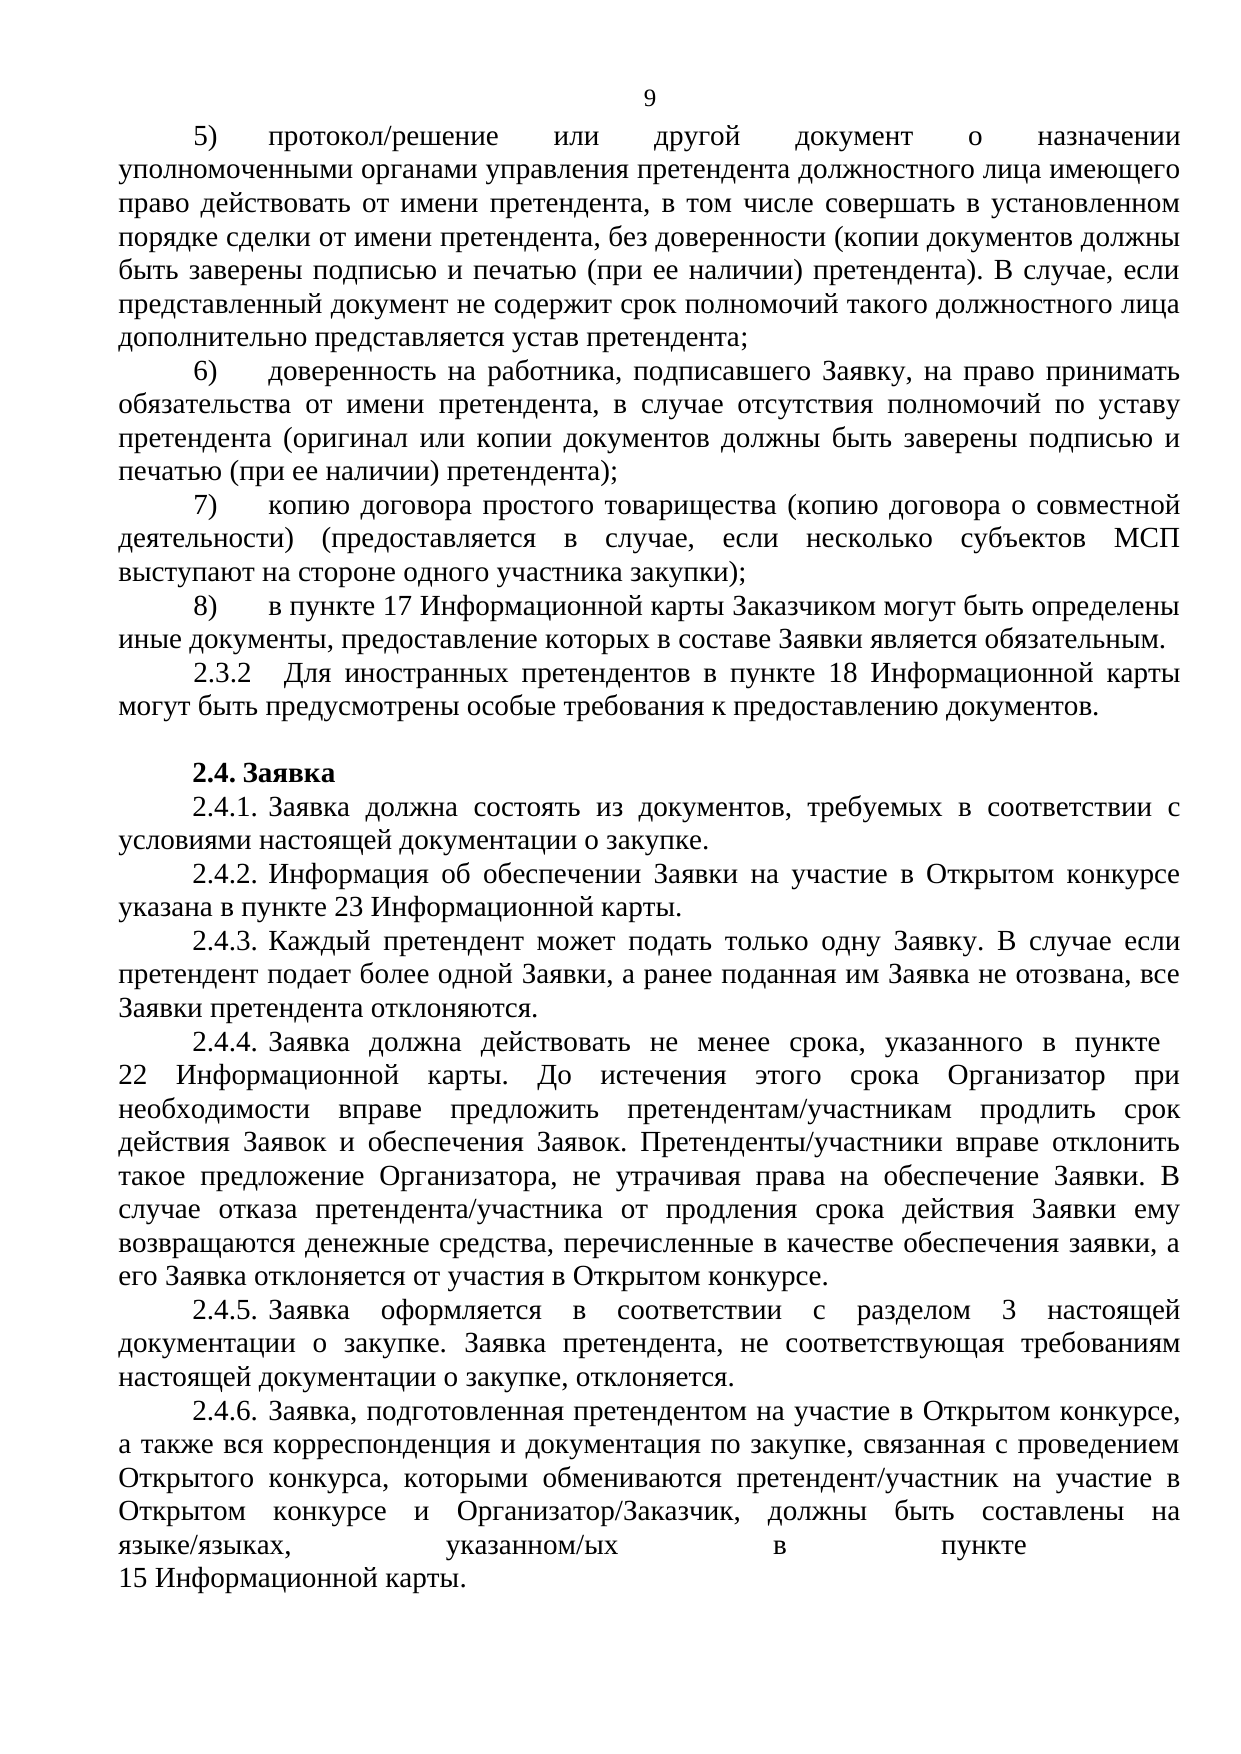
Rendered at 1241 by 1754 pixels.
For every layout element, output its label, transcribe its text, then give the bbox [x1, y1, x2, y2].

list Заявка должна состоять из документов, требуемых в соответствии с условиями настоящей документации о закупке. [118, 789, 1181, 856]
list Информация об обеспечении Заявки на участие в Открытом конкурсе указана в пункте 23 Информационной карты. [118, 856, 1181, 923]
list Каждый претендент может подать только одну Заявку. В случае если претендент подает более одной Заявки, а ранее поданная им Заявка не отозвана, все Заявки претендента отклоняются. [118, 923, 1181, 1024]
list доверенность на работника, подписавшего Заявку, на право принимать обязательства от имени претендента, в случае отсутствия полномочий по уставу претендента (оригинал или копии документов должны быть заверены подписью и печатью (при ее наличии) претендента); [118, 353, 1181, 487]
subtitle Заявка [118, 755, 1181, 789]
list Заявка должна действовать не менее срока, указанного в пункте 22 Информационной карты. До истечения этого срока Организатор при необходимости вправе предложить претендентам/участникам продлить срок действия Заявок и обеспечения Заявок. Претенденты/участники вправе отклонить такое предложение Организатора, не утрачивая права на обеспечение Заявки. В случае отказа претендента/участника от продления срока действия Заявки ему возвращаются денежные средства, перечисленные в качестве обеспечения заявки, а его Заявка отклоняется от участия в Открытом конкурсе. [118, 1024, 1181, 1292]
list копию договора простого товарищества (копию договора о совместной деятельности) (предоставляется в случае, если несколько субъектов МСП выступают на стороне одного участника закупки); [118, 487, 1181, 588]
list Для иностранных претендентов в пункте 18 Информационной карты могут быть предусмотрены особые требования к предоставлению документов. [118, 655, 1181, 722]
list в пункте 17 Информационной карты Заказчиком могут быть определены иные документы, предоставление которых в составе Заявки является обязательным. [118, 588, 1181, 655]
list Заявка, подготовленная претендентом на участие в Открытом конкурсе, а также вся корреспонденция и документация по закупке, связанная с проведением Открытого конкурса, которыми обмениваются претендент/участник на участие в Открытом конкурсе и Организатор/Заказчик, должны быть составлены на языке/языках, указанном/ых в пункте 15 Информационной карты. [118, 1393, 1181, 1594]
list Заявка оформляется в соответствии с разделом 3 настоящей документации о закупке. Заявка претендента, не соответствующая требованиям настоящей документации о закупке, отклоняется. [118, 1292, 1181, 1393]
list протокол/решение или другой документ о назначении уполномоченными органами управления претендента должностного лица имеющего право действовать от имени претендента, в том числе совершать в установленном порядке сделки от имени претендента, без доверенности (копии документов должны быть заверены подписью и печатью (при ее наличии) претендента). В случае, если представленный документ не содержит срок полномочий такого должностного лица дополнительно представляется устав претендента; [118, 118, 1181, 353]
